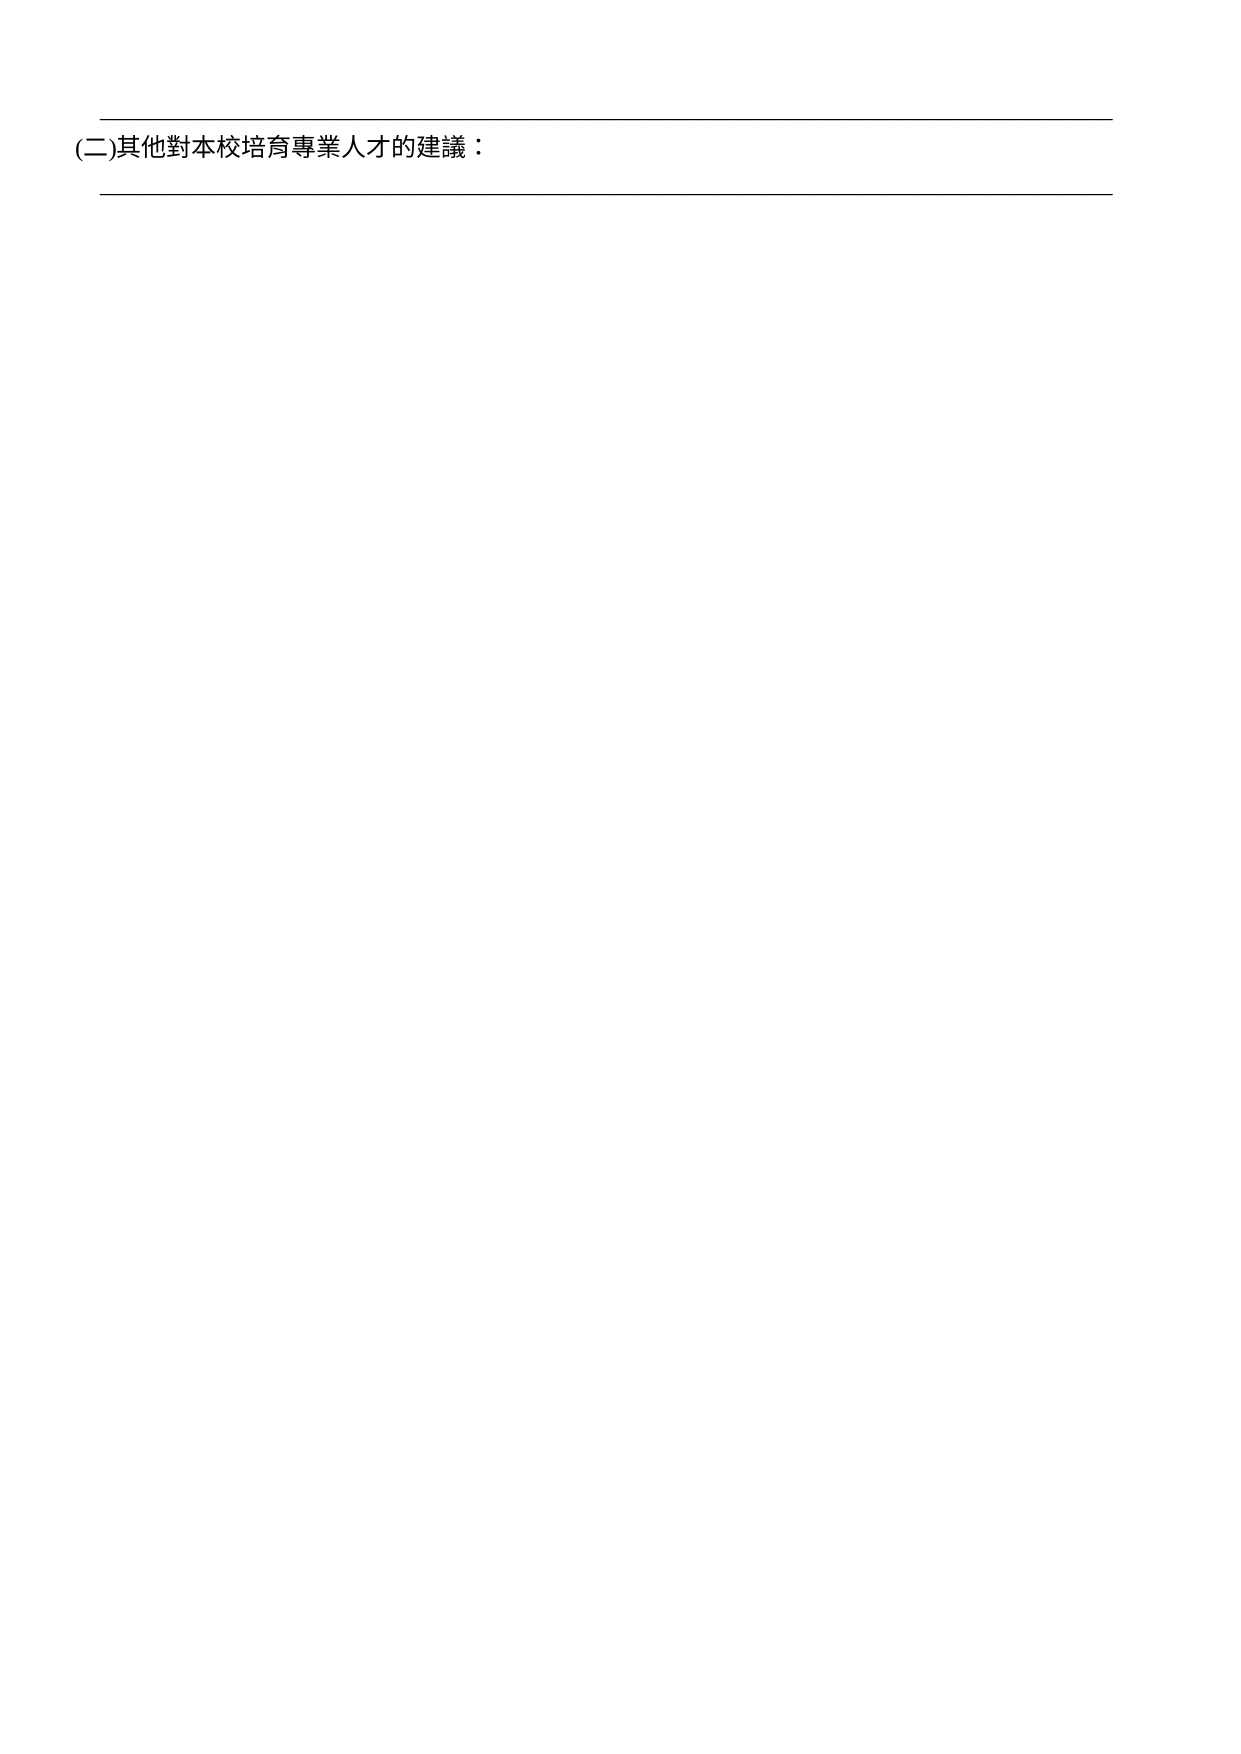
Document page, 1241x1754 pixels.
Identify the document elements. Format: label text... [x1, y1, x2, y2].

text _________________________________________________________________________________ [75, 164, 1165, 202]
text (二)其他對本校培育專業人才的建議： [75, 127, 1165, 164]
text _________________________________________________________________________________ [75, 89, 1165, 127]
